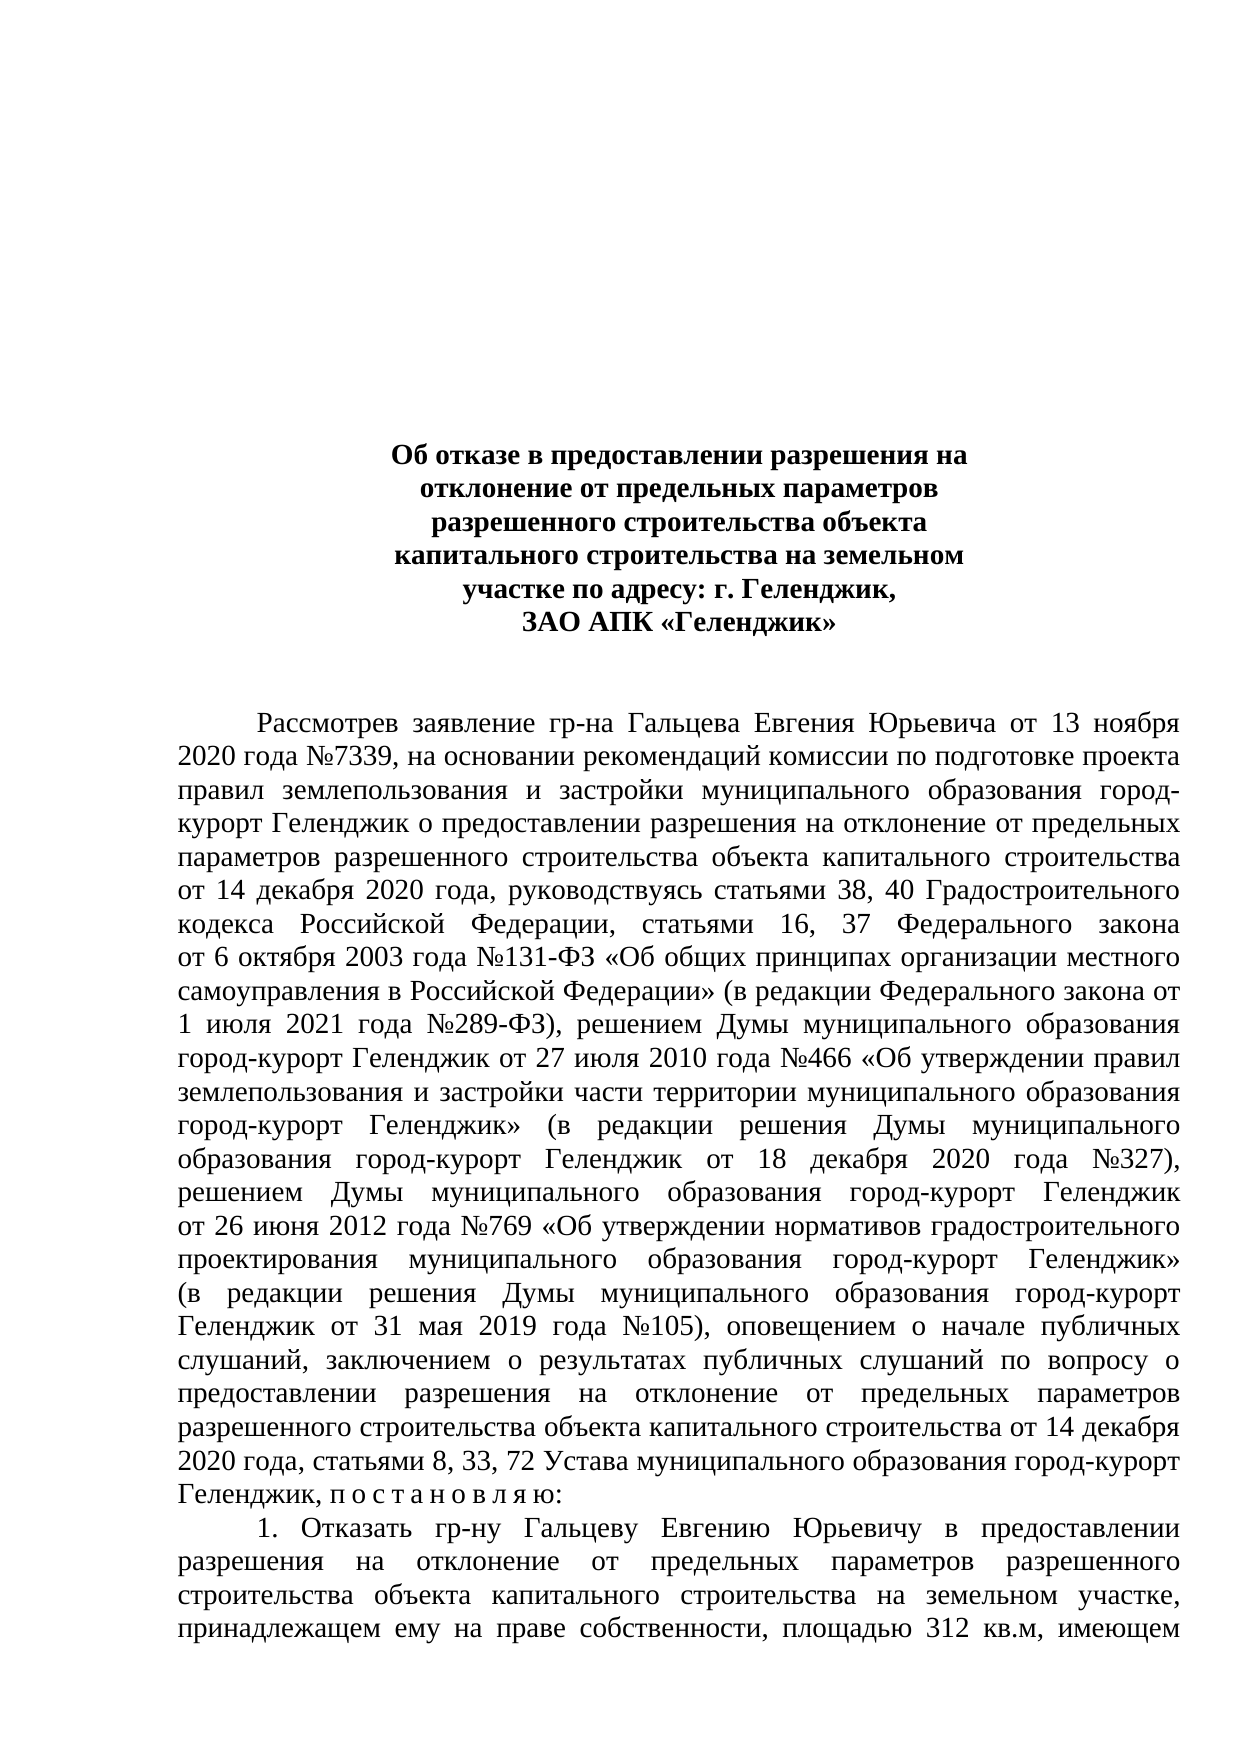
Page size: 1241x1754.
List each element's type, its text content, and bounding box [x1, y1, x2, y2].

text капитального строительства на земельном участке по адресу: г. Геленджик, ЗАО АПК «Геленджик» [177, 537, 1181, 638]
text Об отказе в предоставлении разрешения на [177, 437, 1181, 470]
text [177, 1510, 1181, 1644]
text Рассмотрев заявление гр-на Гальцева Евгения Юрьевича от 13 ноября 2020 года №7339, на основании рекомендаций комиссии по подготовке проекта правил землепользования и застройки муниципального образования город-курорт Геленджик о предоставлении разрешения на отклонение от предельных параметров разрешенного строительства объекта капитального строительства от 14 декабря 2020 года, руководствуясь статьями 38, 40 Градостроительного кодекса Российской Федерации, статьями 16, 37 Федерального закона от 6 октября 2003 года №131-ФЗ «Об общих принципах организации местного самоуправления в Российской Федерации» (в редакции Федерального закона от 1 июля 2021 года №289-ФЗ), решением Думы муниципального образования город-курорт Геленджик от 27 июля 2010 года №466 «Об утверждении правил землепользования и застройки части территории муниципального образования город-курорт Геленджик» (в редакции решения Думы муниципального образования город-курорт Геленджик от 18 декабря 2020 года №327), решением Думы муниципального образования город-курорт Геленджик от 26 июня 2012 года №769 «Об утверждении нормативов градостроительного проектирования муниципального образования город-курорт Геленджик» (в редакции решения Думы муниципального образования город-курорт Геленджик от 31 мая 2019 года №105), оповещением о начале публичных слушаний, заключением о результатах публичных слушаний по вопросу о предоставлении разрешения на отклонение от предельных параметров разрешенного строительства объекта капитального строительства от 14 декабря 2020 года, статьями 8, 33, 72 Устава муниципального образования город-курорт Геленджик, постановляю: [177, 705, 1181, 1510]
text отклонение от предельных параметров разрешенного строительства объекта [177, 470, 1181, 537]
